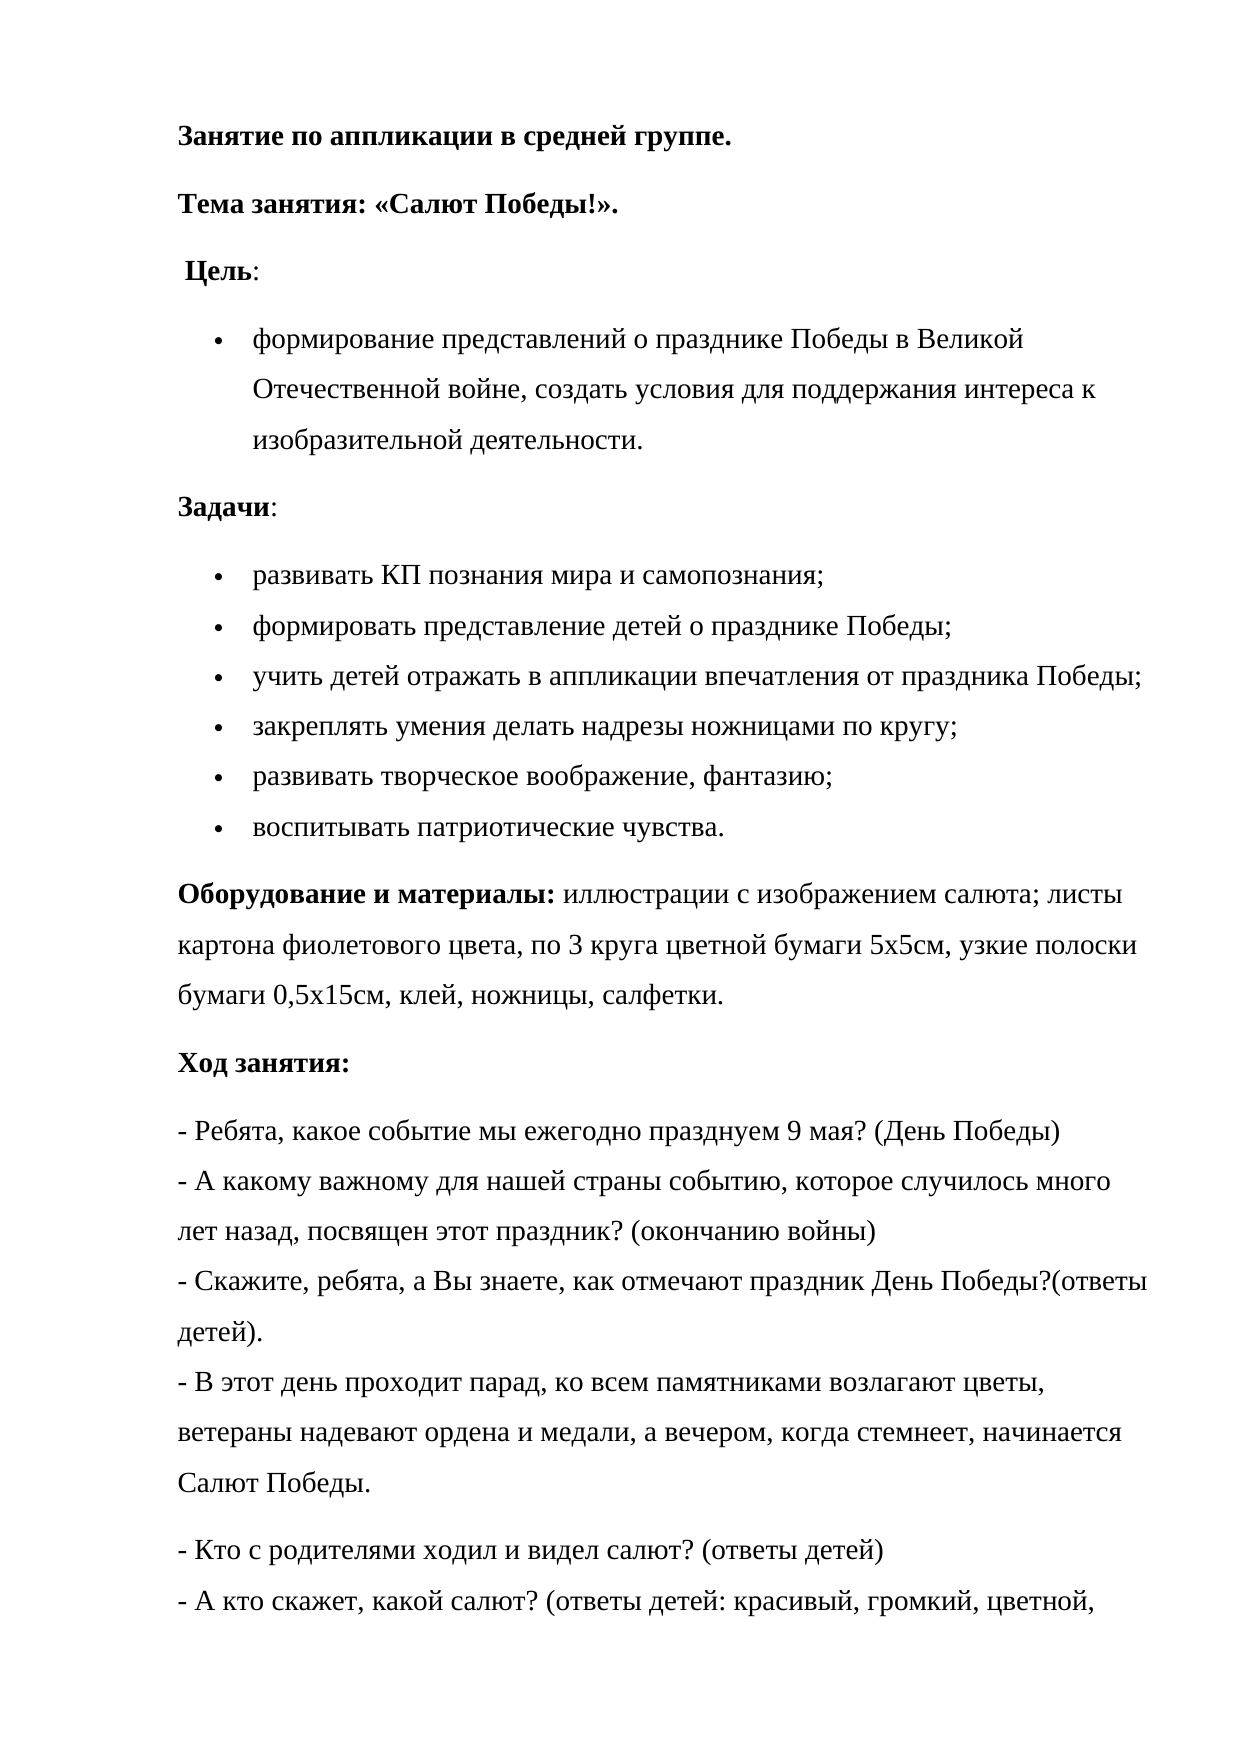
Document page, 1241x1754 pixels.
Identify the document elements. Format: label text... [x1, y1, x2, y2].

list воспитывать патриотические чувства. [215, 809, 1152, 842]
text Тема занятия: «Салют Победы!». [177, 186, 1152, 219]
list формировать представление детей о празднике Победы; [215, 608, 1152, 641]
text Оборудование и материалы: иллюстрации с изображением салюта; листы картона фиолетового цвета, по 3 круга цветной бумаги 5х5см, узкие полоски бумаги 0,5х15см, клей, ножницы, салфетки. [177, 877, 1152, 1011]
list закреплять умения делать надрезы ножницами по кругу; [215, 708, 1152, 742]
text - Ребята, какое событие мы ежегодно празднуем 9 мая? (День Победы) - А какому важному для нашей страны событию, которое случилось много лет назад, посвящен этот праздник? (окончанию войны) - Скажите, ребята, а Вы знаете, как отмечают праздник День Победы?(ответы детей). - В этот день проходит парад, ко всем памятниками возлагают цветы, ветераны надевают ордена и медали, а вечером, когда стемнеет, начинается Салют Победы. [177, 1113, 1152, 1498]
text Ход занятия: [177, 1045, 1152, 1078]
list учить детей отражать в аппликации впечатления от праздника Победы; [215, 658, 1152, 691]
text Занятие по аппликации в средней группе. [177, 118, 1152, 152]
list формирование представлений о празднике Победы в Великой Отечественной войне, создать условия для поддержания интереса к изобразительной деятельности. [215, 321, 1152, 455]
text Задачи: [177, 489, 1152, 523]
text Цель: [177, 253, 1152, 287]
list развивать творческое воображение, фантазию; [215, 758, 1152, 792]
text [177, 1532, 1152, 1616]
list развивать КП познания мира и самопознания; [215, 557, 1152, 591]
